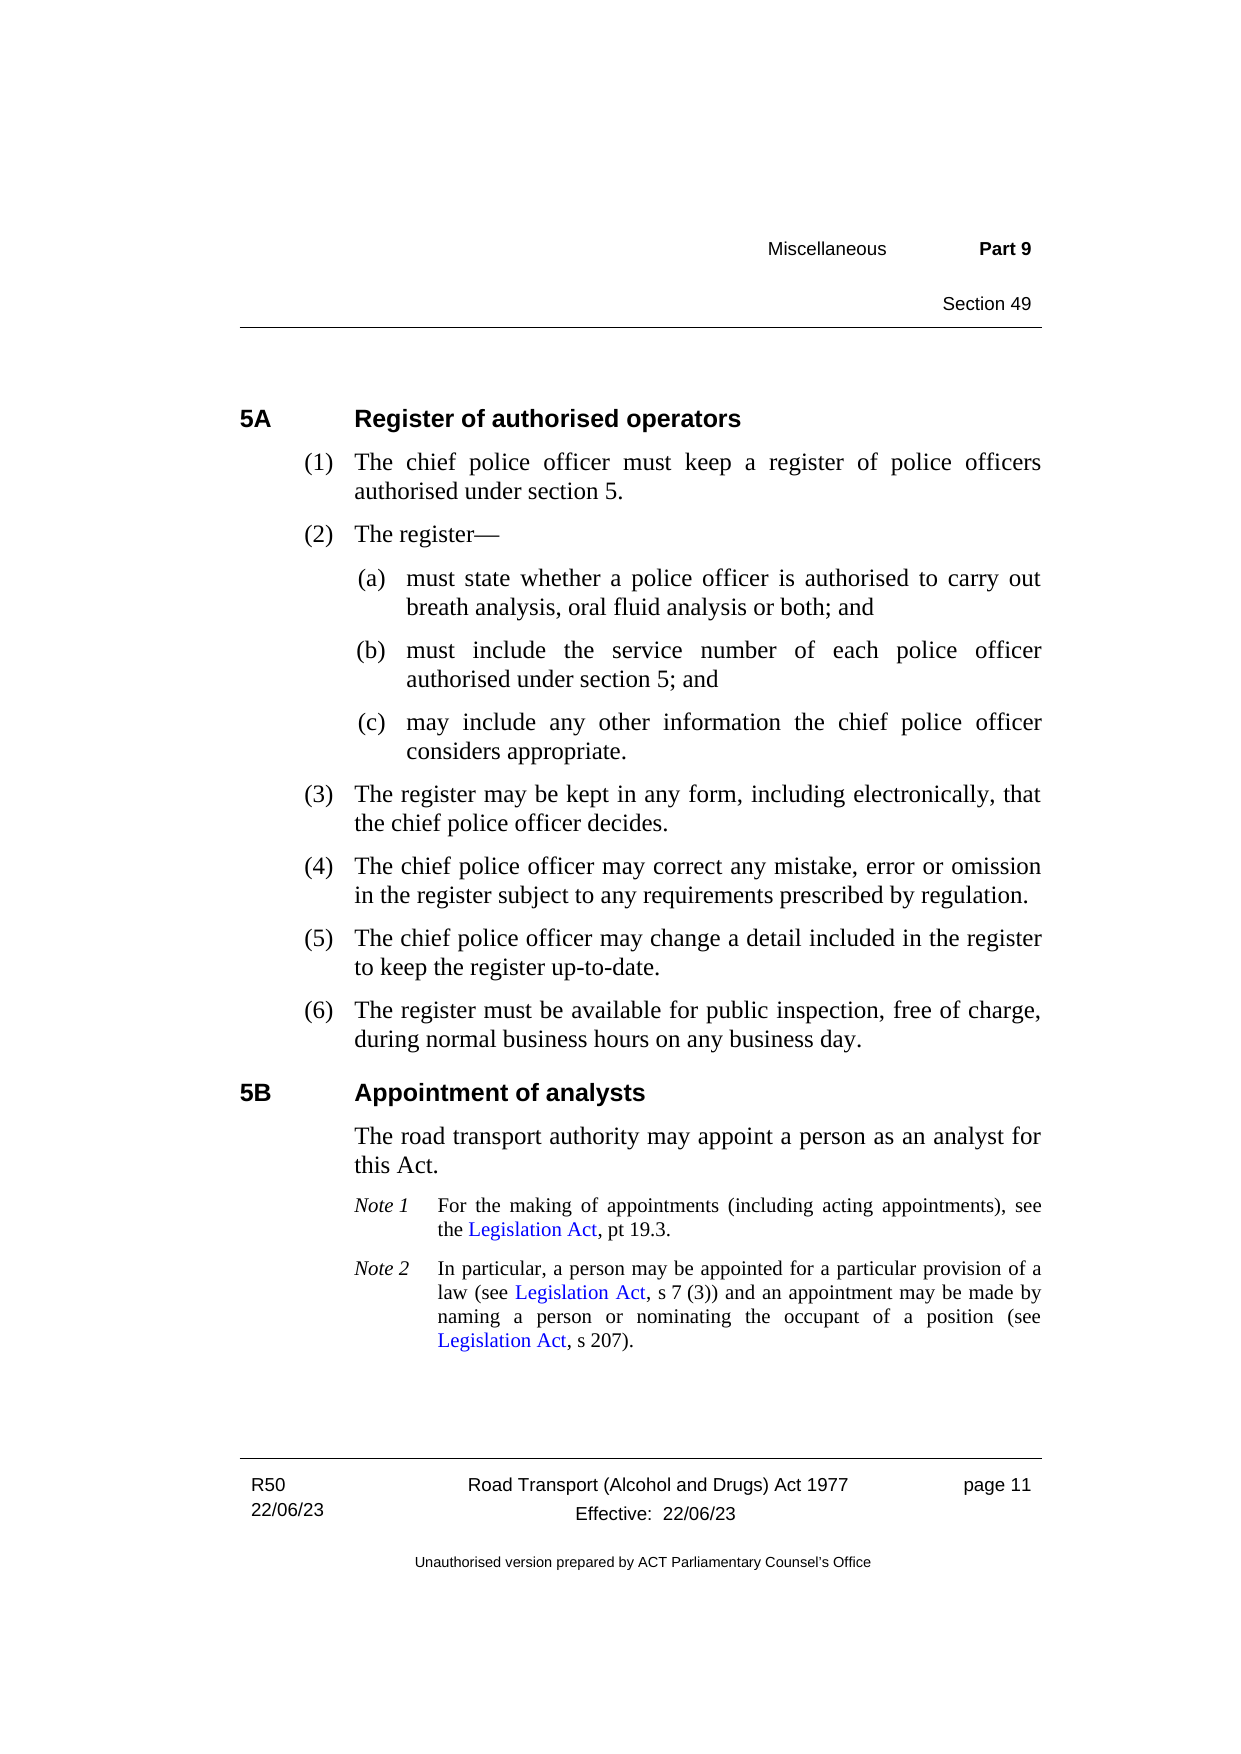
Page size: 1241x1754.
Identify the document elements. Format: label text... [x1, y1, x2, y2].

text (1) The chief police officer must keep a register of police officers authorised under section 5. [239, 447, 1042, 505]
text (a) must state whether a police officer is authorised to carry out breath analysis, oral fluid analysis or both; and [239, 563, 1042, 620]
text Note 1 For the making of appointments (including acting appointments), see the Legislation Act, pt 19.3. [354, 1193, 1042, 1241]
text (6) The register must be available for public inspection, free of charge, during normal business hours on any business day. [239, 995, 1042, 1053]
text (c) may include any other information the chief police officer considers appropriate. [239, 707, 1042, 764]
text (4) The chief police officer may correct any mistake, error or omission in the register subject to any requirements prescribed by regulation. [239, 851, 1042, 909]
text (b) must include the service number of each police officer authorised under section 5; and [239, 635, 1042, 692]
text The road transport authority may appoint a person as an analyst for this Act. [354, 1121, 1042, 1179]
text (3) The register may be kept in any form, including electronically, that the chief police officer decides. [239, 779, 1042, 837]
text Note 2 In particular, a person may be appointed for a particular provision of a law (see Legislation Act, s 7 (3)) and an appointment may be made by naming a person or nominating the occupant of a position (see Legislation Act, s 207). [354, 1256, 1042, 1352]
text (2) The register— [239, 519, 1042, 548]
text 5B Appointment of analysts [239, 1078, 1042, 1107]
text (5) The chief police officer may change a detail included in the register to keep the register up-to-date. [239, 923, 1042, 981]
text 5A Register of authorised operators [239, 404, 1042, 433]
